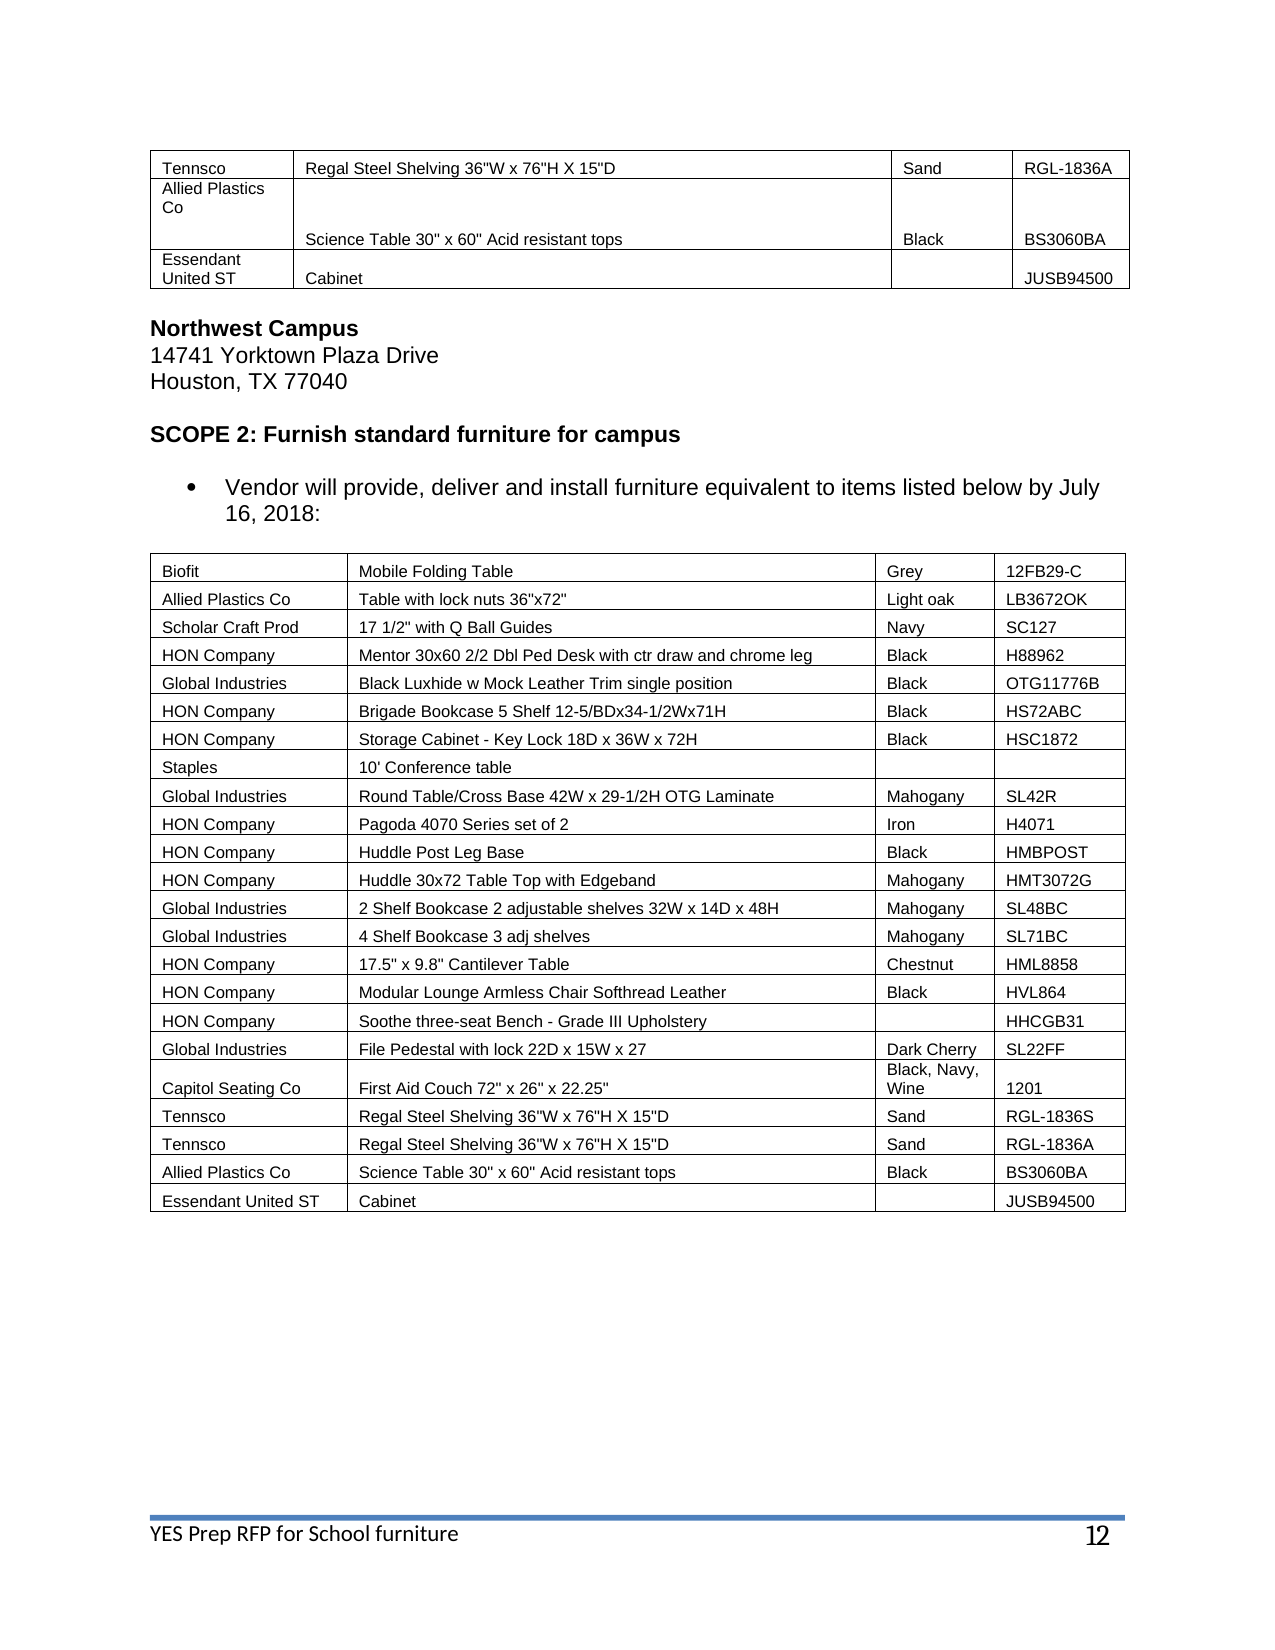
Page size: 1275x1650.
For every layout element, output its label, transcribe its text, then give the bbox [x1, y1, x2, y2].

table_cell Sand [892, 151, 1012, 178]
table_cell Storage Cabinet - Key Lock 18D x 36W x 72H [348, 722, 875, 749]
table_cell Tennsco [151, 1099, 347, 1126]
table_cell Sand [876, 1127, 994, 1154]
table_cell Mahogany [876, 919, 994, 946]
table_cell JUSB94500 [1013, 250, 1129, 288]
table_cell HSC1872 [995, 722, 1125, 749]
table_cell 17.5" x 9.8" Cantilever Table [348, 947, 875, 974]
text Northwest Campus [150, 315, 1125, 342]
table_cell 17 1/2" with Q Ball Guides [348, 610, 875, 637]
table_cell Black [876, 638, 994, 665]
table_cell [876, 750, 994, 777]
table_cell HS72ABC [995, 694, 1125, 721]
table_cell Cabinet [348, 1184, 875, 1211]
table_cell Chestnut [876, 947, 994, 974]
table_cell BS3060BA [1013, 179, 1129, 248]
table_cell Regal Steel Shelving 36"W x 76"H X 15"D [348, 1099, 875, 1126]
table_cell SL42R [995, 779, 1125, 806]
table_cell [294, 151, 891, 178]
table_cell Global Industries [151, 891, 347, 918]
table_cell Global Industries [151, 666, 347, 693]
table_cell Black [876, 722, 994, 749]
table_cell RGL-1836S [995, 1099, 1125, 1126]
table_cell RGL-1836A [1013, 151, 1129, 178]
table_cell [876, 1184, 994, 1211]
table_cell File Pedestal with lock 22D x 15W x 27 [348, 1032, 875, 1059]
table_header Mobile Folding Table [348, 554, 875, 581]
table_cell HON Company [151, 638, 347, 665]
table_cell Black [876, 694, 994, 721]
list Vendor will provide, deliver and install furniture equivalent to items listed below by July 16, 2018: [187, 473, 1125, 526]
table_cell Allied Plastics Co [151, 582, 347, 609]
table_cell Allied Plastics Co [151, 1155, 347, 1182]
table_cell H4071 [995, 807, 1125, 834]
table_cell JUSB94500 [995, 1184, 1125, 1211]
text SCOPE 2: Furnish standard furniture for campus [150, 421, 1125, 447]
table_cell [995, 750, 1125, 777]
table_cell HON Company [151, 807, 347, 834]
table_cell Tennsco [151, 151, 293, 178]
table_cell Global Industries [151, 779, 347, 806]
table_cell Global Industries [151, 919, 347, 946]
table_cell HVL864 [995, 975, 1125, 1002]
table_cell Black [892, 179, 1012, 248]
table_cell Capitol Seating Co [151, 1060, 347, 1098]
table_cell Black, Navy, Wine [876, 1060, 994, 1098]
table_cell RGL-1836A [995, 1127, 1125, 1154]
table_cell Brigade Bookcase 5 Shelf 12-5/BDx34-1/2Wx71H [348, 694, 875, 721]
table_cell LB3672OK [995, 582, 1125, 609]
table_cell SL71BC [995, 919, 1125, 946]
table_cell Round Table/Cross Base 42W x 29-1/2H OTG Laminate [348, 779, 875, 806]
table_cell Light oak [876, 582, 994, 609]
table_cell Modular Lounge Armless Chair Softhread Leather [348, 975, 875, 1002]
table_cell Black [876, 1155, 994, 1182]
table_header Grey [876, 554, 994, 581]
table_cell 10' Conference table [348, 750, 875, 777]
table_cell Cabinet [294, 250, 891, 288]
table_cell Dark Cherry [876, 1032, 994, 1059]
table_cell Black Luxhide w Mock Leather Trim single position [348, 666, 875, 693]
table_cell HON Company [151, 947, 347, 974]
table_cell Mahogany [876, 863, 994, 890]
table_cell 2 Shelf Bookcase 2 adjustable shelves 32W x 14D x 48H [348, 891, 875, 918]
table_cell Sand [876, 1099, 994, 1126]
table_cell SL22FF [995, 1032, 1125, 1059]
table_cell [892, 250, 1012, 288]
table_cell 1201 [995, 1060, 1125, 1098]
table_cell Mentor 30x60 2/2 Dbl Ped Desk with ctr draw and chrome leg [348, 638, 875, 665]
table_cell Essendant United ST [151, 1184, 347, 1211]
table_cell Scholar Craft Prod [151, 610, 347, 637]
table_cell H88962 [995, 638, 1125, 665]
table_cell Black [876, 835, 994, 862]
table_cell HON Company [151, 835, 347, 862]
table_cell HHCGB31 [995, 1004, 1125, 1031]
table_cell HON Company [151, 863, 347, 890]
table_cell Huddle Post Leg Base [348, 835, 875, 862]
table_cell Mahogany [876, 891, 994, 918]
table_cell OTG11776B [995, 666, 1125, 693]
table_cell 4 Shelf Bookcase 3 adj shelves [348, 919, 875, 946]
table_cell HON Company [151, 1004, 347, 1031]
text Houston, TX 77040 [150, 368, 1125, 394]
table_cell Navy [876, 610, 994, 637]
text 14741 Yorktown Plaza Drive [150, 342, 1125, 368]
table_cell HON Company [151, 722, 347, 749]
table_cell Black [876, 975, 994, 1002]
table_cell Tennsco [151, 1127, 347, 1154]
table_cell HON Company [151, 694, 347, 721]
table_cell Science Table 30" x 60" Acid resistant tops [348, 1155, 875, 1182]
table_cell HML8858 [995, 947, 1125, 974]
table_cell HON Company [151, 975, 347, 1002]
table_cell Allied Plastics Co [151, 179, 293, 248]
table_cell Iron [876, 807, 994, 834]
table_cell Table with lock nuts 36"x72" [348, 582, 875, 609]
table_cell Soothe three-seat Bench - Grade III Upholstery [348, 1004, 875, 1031]
table_cell Science Table 30" x 60" Acid resistant tops [294, 179, 891, 248]
table_cell SC127 [995, 610, 1125, 637]
table_cell Mahogany [876, 779, 994, 806]
table_cell [876, 1004, 994, 1031]
table_cell Global Industries [151, 1032, 347, 1059]
table_header 12FB29-C [995, 554, 1125, 581]
table_cell Huddle 30x72 Table Top with Edgeband [348, 863, 875, 890]
table_cell SL48BC [995, 891, 1125, 918]
table_cell Essendant United ST [151, 250, 293, 288]
table_cell Staples [151, 750, 347, 777]
table_cell Pagoda 4070 Series set of 2 [348, 807, 875, 834]
table_cell BS3060BA [995, 1155, 1125, 1182]
table_cell HMT3072G [995, 863, 1125, 890]
table_cell Regal Steel Shelving 36"W x 76"H X 15"D [348, 1127, 875, 1154]
table_cell HMBPOST [995, 835, 1125, 862]
table_header Biofit [151, 554, 347, 581]
table_cell Black [876, 666, 994, 693]
table_cell First Aid Couch 72" x 26" x 22.25" [348, 1060, 875, 1098]
